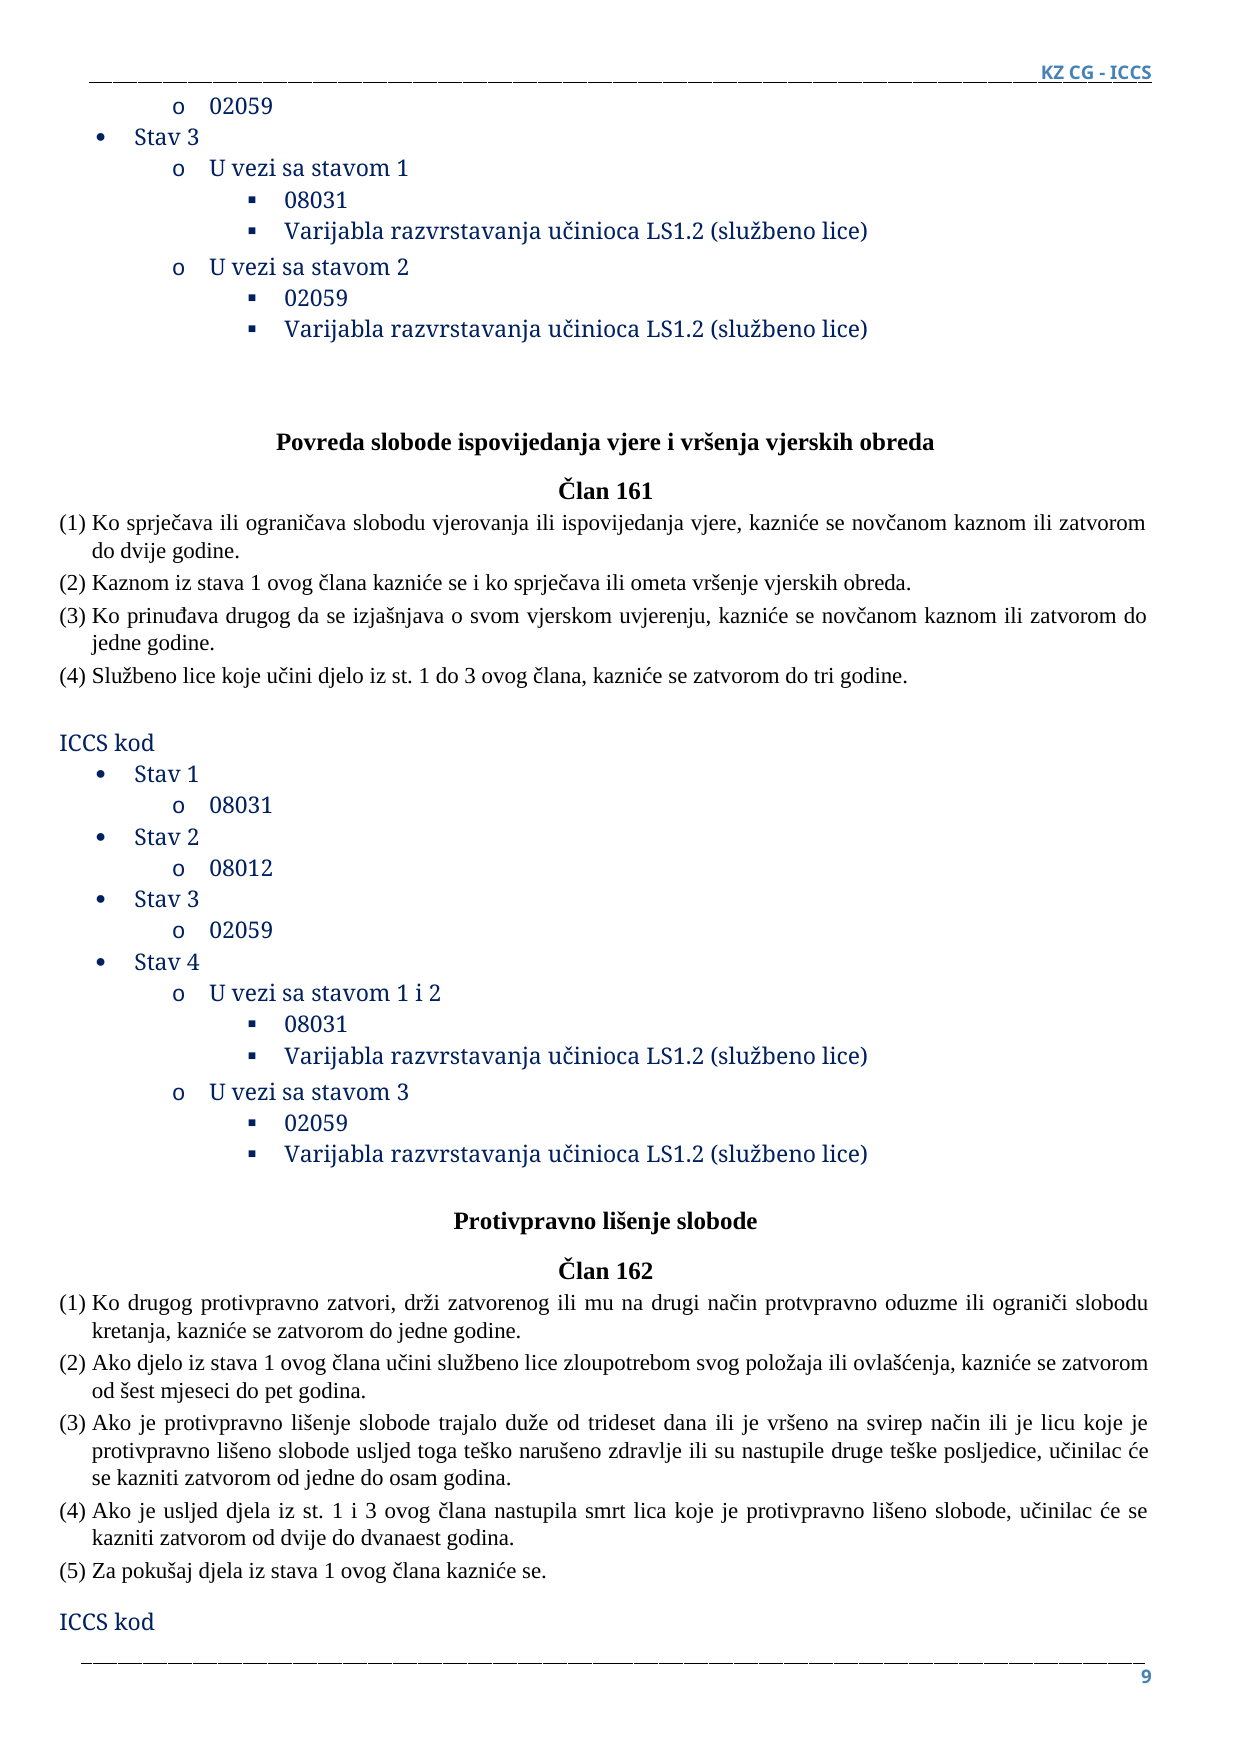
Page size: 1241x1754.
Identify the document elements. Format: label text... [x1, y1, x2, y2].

text Član 161 [88, 476, 1122, 505]
text Član 162 [88, 1256, 1122, 1285]
text Povreda slobode ispovijedanja vjere i vršenja vjerskih obreda [88, 427, 1122, 456]
list U vezi sa stavom 1 [172, 152, 1152, 183]
list U vezi sa stavom 3 [172, 1076, 1152, 1107]
list Varijabla razvrstavanja učinioca LS1.2 (službeno lice) [247, 215, 1152, 246]
list Kaznom iz stava 1 ovog člana kazniće se i ko sprječava ili ometa vršenje vjerskih obreda. [59, 569, 1148, 596]
text Protivpravno lišenje slobode [88, 1206, 1122, 1235]
list Ko prinuđava drugog da se izjašnjava o svom vjerskom uvjerenju, kazniće se novčanom kaznom ili zatvorom do jedne godine. [59, 602, 1148, 656]
list Ko drugog protivpravno zatvori, drži zatvorenog ili mu na drugi način protvpravno oduzme ili ograniči slobodu kretanja, kazniće se zatvorom do jedne godine. [59, 1289, 1150, 1343]
list Ako je protivpravno lišenje slobode trajalo duže od trideset dana ili je vršeno na svirep način ili je licu koje je protivpravno lišeno slobode usljed toga teško narušeno zdravlje ili su nastupile druge teške posljedice, učinilac će se kazniti zatvorom od jedne do osam godina. [59, 1409, 1150, 1491]
list Za pokušaj djela iz stava 1 ovog člana kazniće se. [59, 1557, 1150, 1583]
list Stav 3 [97, 883, 1152, 914]
list Varijabla razvrstavanja učinioca LS1.2 (službeno lice) [247, 313, 1152, 344]
list Stav 4 [97, 946, 1152, 977]
list 08012 [172, 852, 1152, 883]
list Stav 3 [97, 121, 1152, 152]
list U vezi sa stavom 1 i 2 [172, 977, 1152, 1008]
list Ako je usljed djela iz st. 1 i 3 ovog člana nastupila smrt lica koje je protivpravno lišeno slobode, učinilac će se kazniti zatvorom od dvije do dvanaest godina. [59, 1497, 1150, 1551]
list 08031 [172, 789, 1152, 821]
list 02059 [247, 282, 1152, 313]
list Stav 1 [97, 758, 1152, 789]
list Varijabla razvrstavanja učinioca LS1.2 (službeno lice) [247, 1138, 1152, 1169]
list Varijabla razvrstavanja učinioca LS1.2 (službeno lice) [247, 1039, 1152, 1071]
list Ako djelo iz stava 1 ovog člana učini službeno lice zloupotrebom svog položaja ili ovlašćenja, kazniće se zatvorom od šest mjeseci do pet godina. [59, 1349, 1150, 1403]
list Stav 2 [97, 821, 1152, 852]
text ICCS kod [59, 727, 1152, 758]
text ICCS kod [59, 1606, 1152, 1637]
list 02059 [247, 1107, 1152, 1138]
list Ko sprječava ili ograničava slobodu vjerovanja ili ispovijedanja vjere, kazniće se novčanom kaznom ili zatvorom do dvije godine. [59, 509, 1148, 563]
list 08031 [247, 183, 1152, 215]
list 08031 [247, 1008, 1152, 1039]
list Službeno lice koje učini djelo iz st. 1 do 3 ovog člana, kazniće se zatvorom do tri godine. [59, 662, 1063, 688]
list 02059 [172, 914, 1152, 946]
list U vezi sa stavom 2 [172, 251, 1152, 282]
list 02059 [172, 89, 1152, 121]
